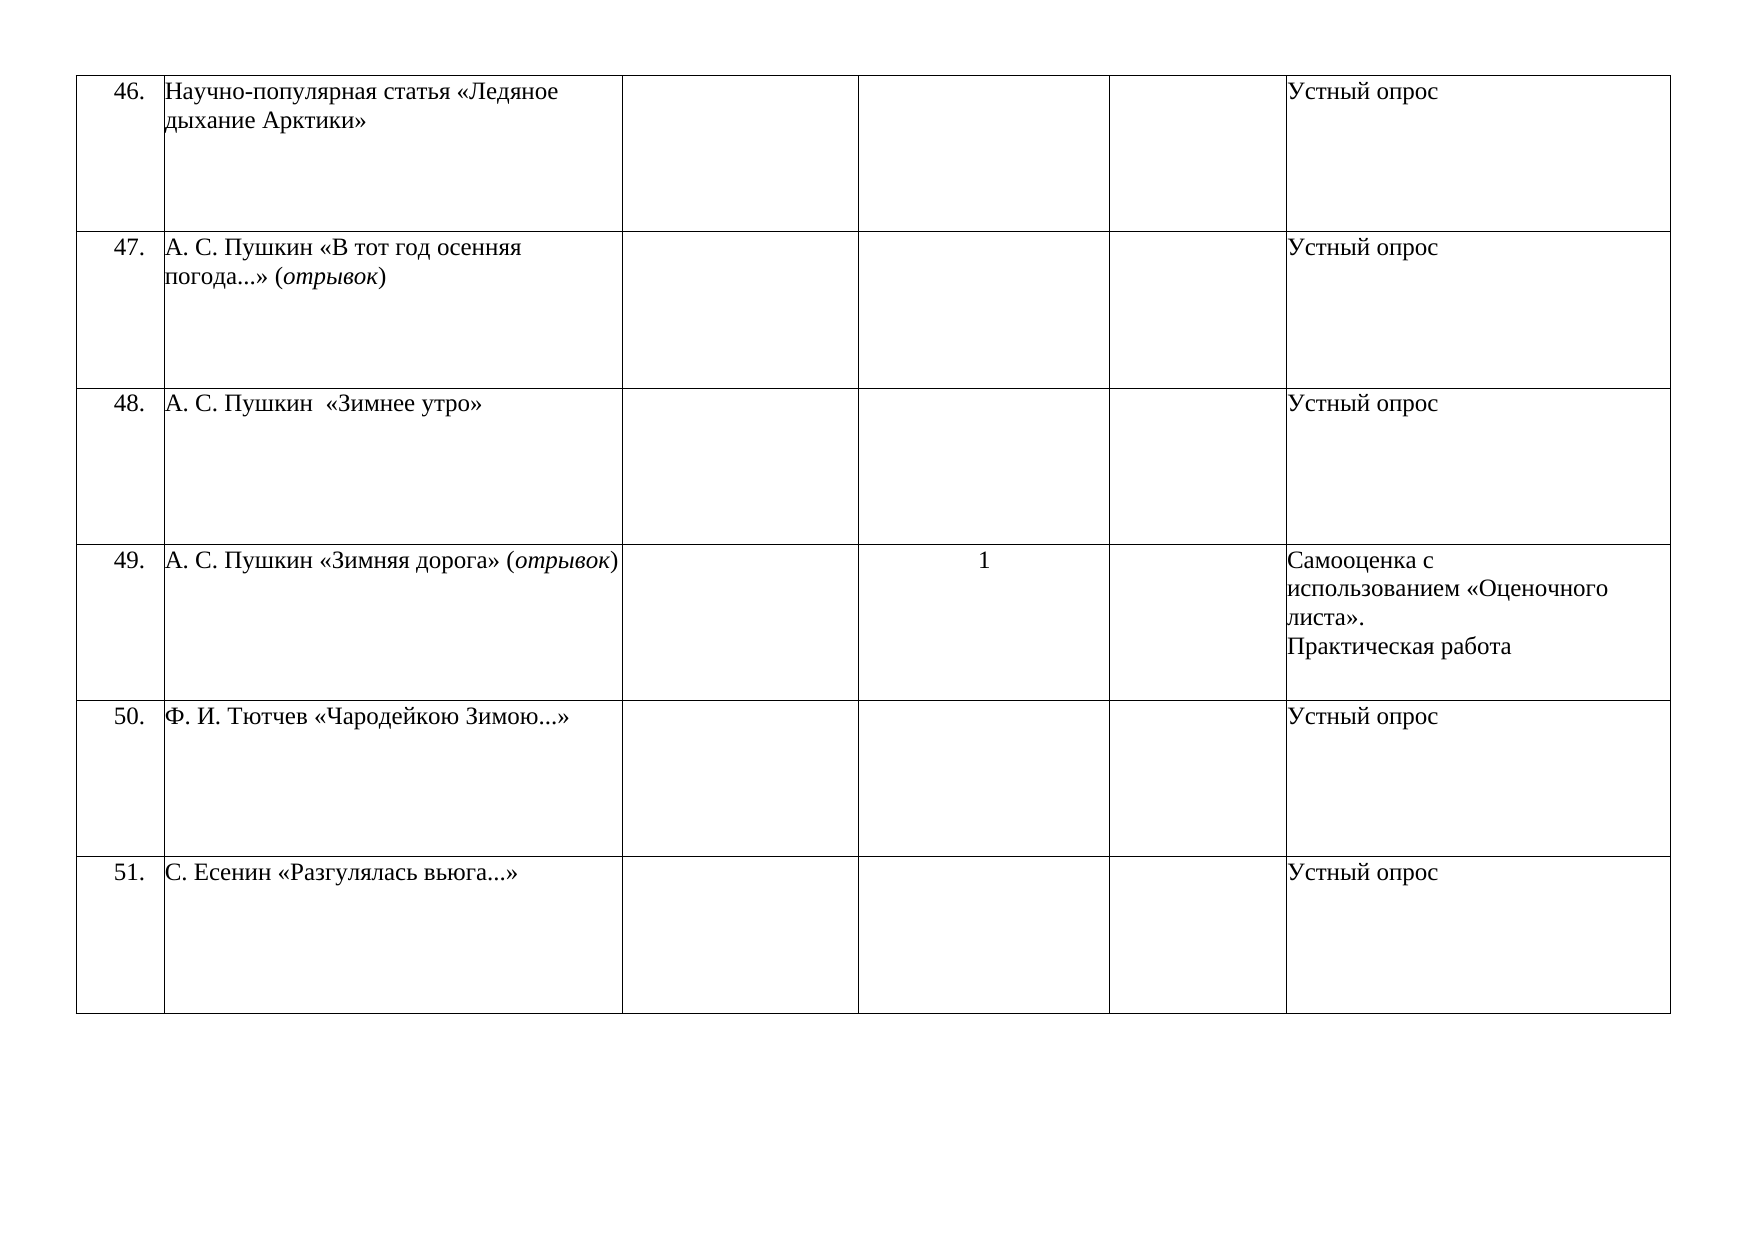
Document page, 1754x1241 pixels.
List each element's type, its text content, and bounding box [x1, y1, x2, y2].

table_cell [859, 701, 1109, 856]
table_cell [623, 389, 858, 544]
table_cell С. Есенин «Разгулялась вьюга...» [165, 857, 622, 1012]
table_cell [859, 389, 1109, 544]
table_cell [1110, 76, 1286, 231]
table_cell [859, 232, 1109, 387]
table_cell Самооценка с использованием «Оценочного листа». Практическая работа [1287, 545, 1670, 700]
table_cell Устный опрос [1287, 857, 1670, 1012]
table_cell Устный опрос [1287, 701, 1670, 856]
table_cell [859, 857, 1109, 1012]
table_cell Устный опрос [1287, 389, 1670, 544]
table_cell Научно-популярная статья «Ледяное дыхание Арктики» [165, 76, 622, 231]
table_cell [623, 701, 858, 856]
table_cell А. С. Пушкин «Зимнее утро» [165, 389, 622, 544]
table_cell [1110, 232, 1286, 387]
table_cell А. С. Пушкин «Зимняя дорога» (отрывок) [165, 545, 622, 700]
table_cell [623, 545, 858, 700]
table_cell [1110, 545, 1286, 700]
table_cell 1 [859, 545, 1109, 700]
table_cell Устный опрос [1287, 232, 1670, 387]
table_cell А. С. Пушкин «В тот год осенняя погода...» (отрывок) [165, 232, 622, 387]
table_cell [859, 76, 1109, 231]
table_cell [623, 76, 858, 231]
table_cell [623, 857, 858, 1012]
table_cell [77, 701, 164, 856]
table_cell [623, 232, 858, 387]
table_cell Устный опрос [1287, 76, 1670, 231]
table_cell [77, 76, 164, 231]
table_cell [1110, 857, 1286, 1012]
table_cell [77, 389, 164, 544]
table_cell [77, 857, 164, 1012]
table_cell Ф. И. Тютчев «Чародейкою Зимою...» [165, 701, 622, 856]
table_cell [77, 232, 164, 387]
table_cell [77, 545, 164, 700]
table_cell [1110, 701, 1286, 856]
table_cell [1110, 389, 1286, 544]
